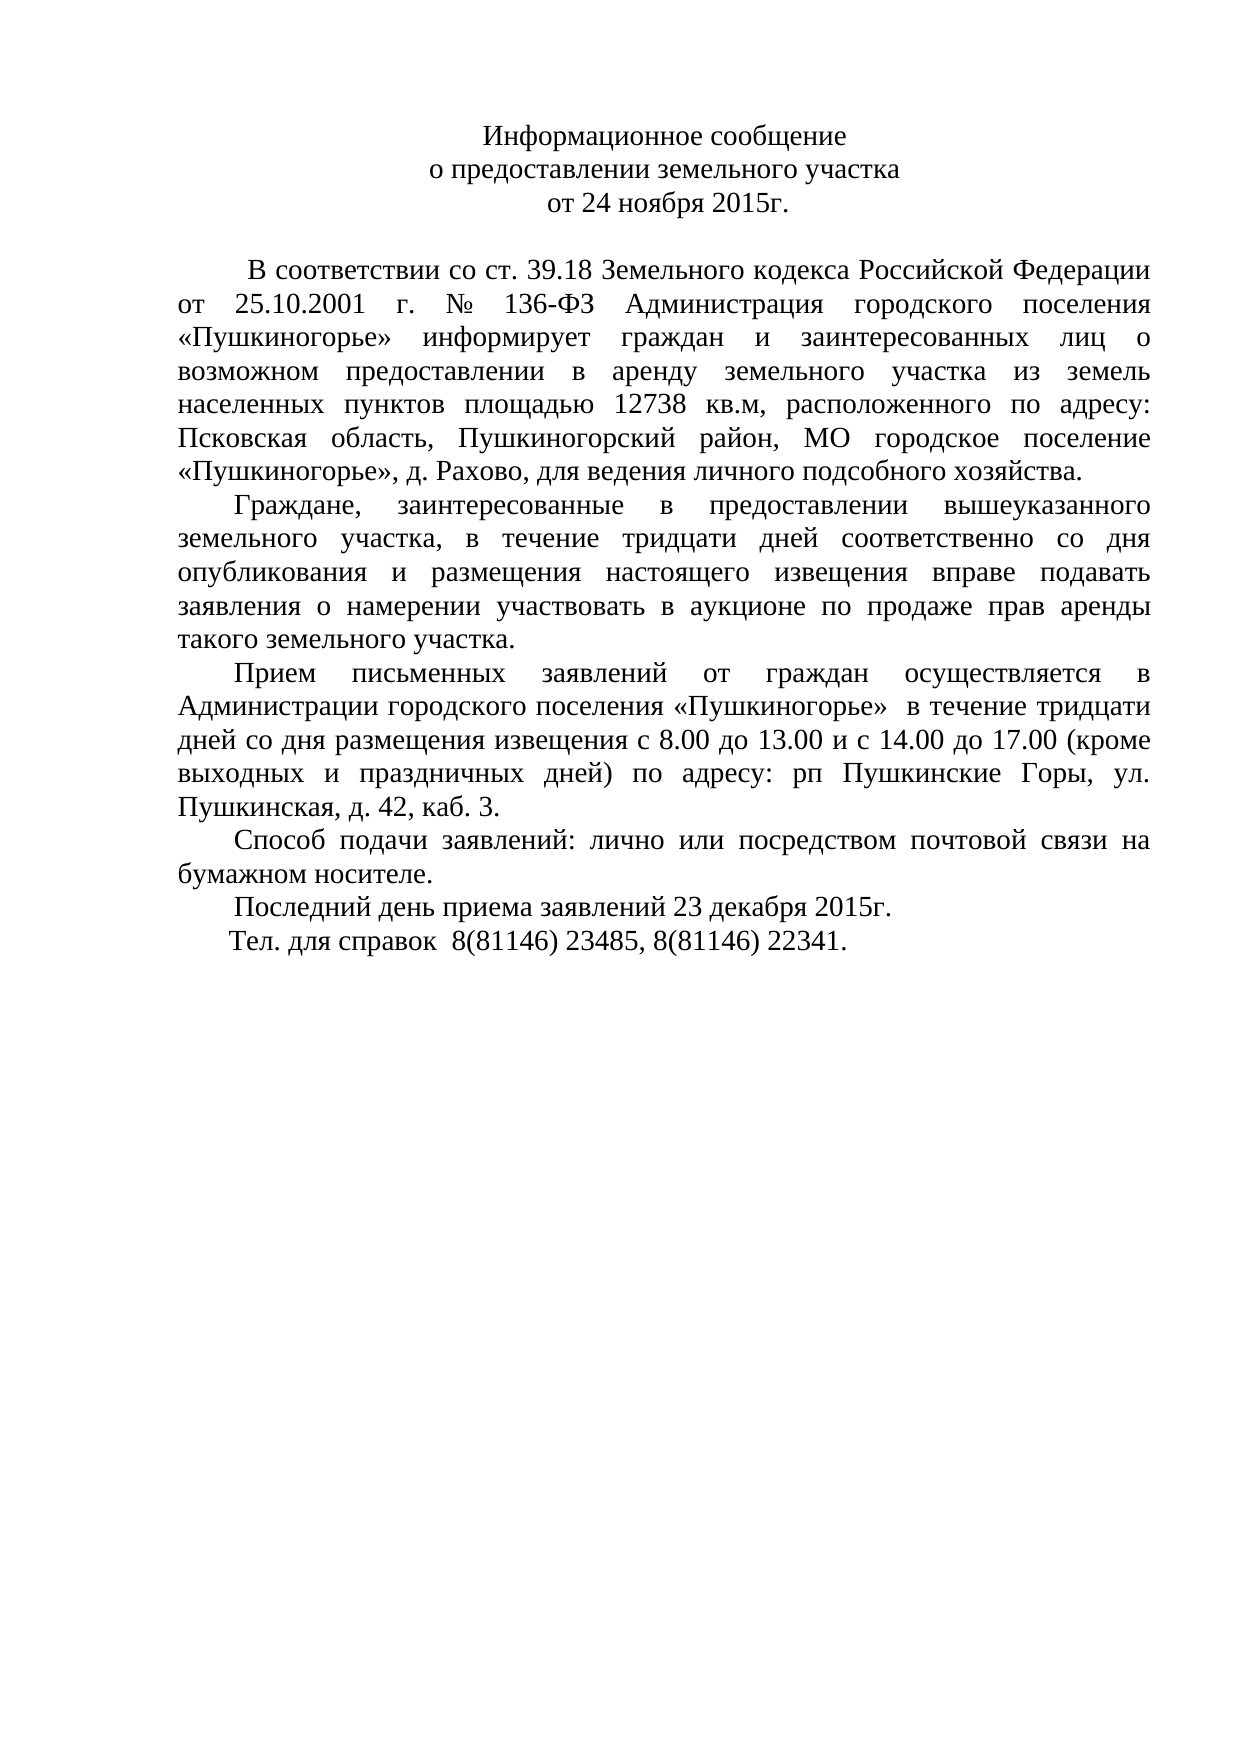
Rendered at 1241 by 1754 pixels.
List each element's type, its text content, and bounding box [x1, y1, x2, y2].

text Прием письменных заявлений от граждан осуществляется в Администрации городского поселения «Пушкиногорье» в течение тридцати дней со дня размещения извещения с 8.00 до 13.00 и с 14.00 до 17.00 (кроме выходных и праздничных дней) по адресу: рп Пушкинские Горы, ул. Пушкинская, д. 42, каб. 3. [177, 655, 1152, 822]
text Последний день приема заявлений 23 декабря 2015г. [177, 889, 1152, 923]
text Тел. для справок 8(81146) 23485, 8(81146) 22341. [177, 923, 1152, 957]
text Граждане, заинтересованные в предоставлении вышеуказанного земельного участка, в течение тридцати дней соответственно со дня опубликования и размещения настоящего извещения вправе подавать заявления о намерении участвовать в аукционе по продаже прав аренды такого земельного участка. [177, 487, 1152, 655]
text от 24 ноября 2015г. [177, 185, 1152, 219]
text о предоставлении земельного участка [177, 152, 1152, 185]
text Способ подачи заявлений: лично или посредством почтовой связи на бумажном носителе. [177, 822, 1152, 889]
text В соответствии со ст. 39.18 Земельного кодекса Российской Федерации от 25.10.2001 г. № 136-ФЗ Администрация городского поселения «Пушкиногорье» информирует граждан и заинтересованных лиц о возможном предоставлении в аренду земельного участка из земель населенных пунктов площадью 12738 кв.м, расположенного по адресу: Псковская область, Пушкиногорский район, МО городское поселение «Пушкиногорье», д. Рахово, для ведения личного подсобного хозяйства. [177, 252, 1152, 487]
text Информационное сообщение [177, 118, 1152, 152]
